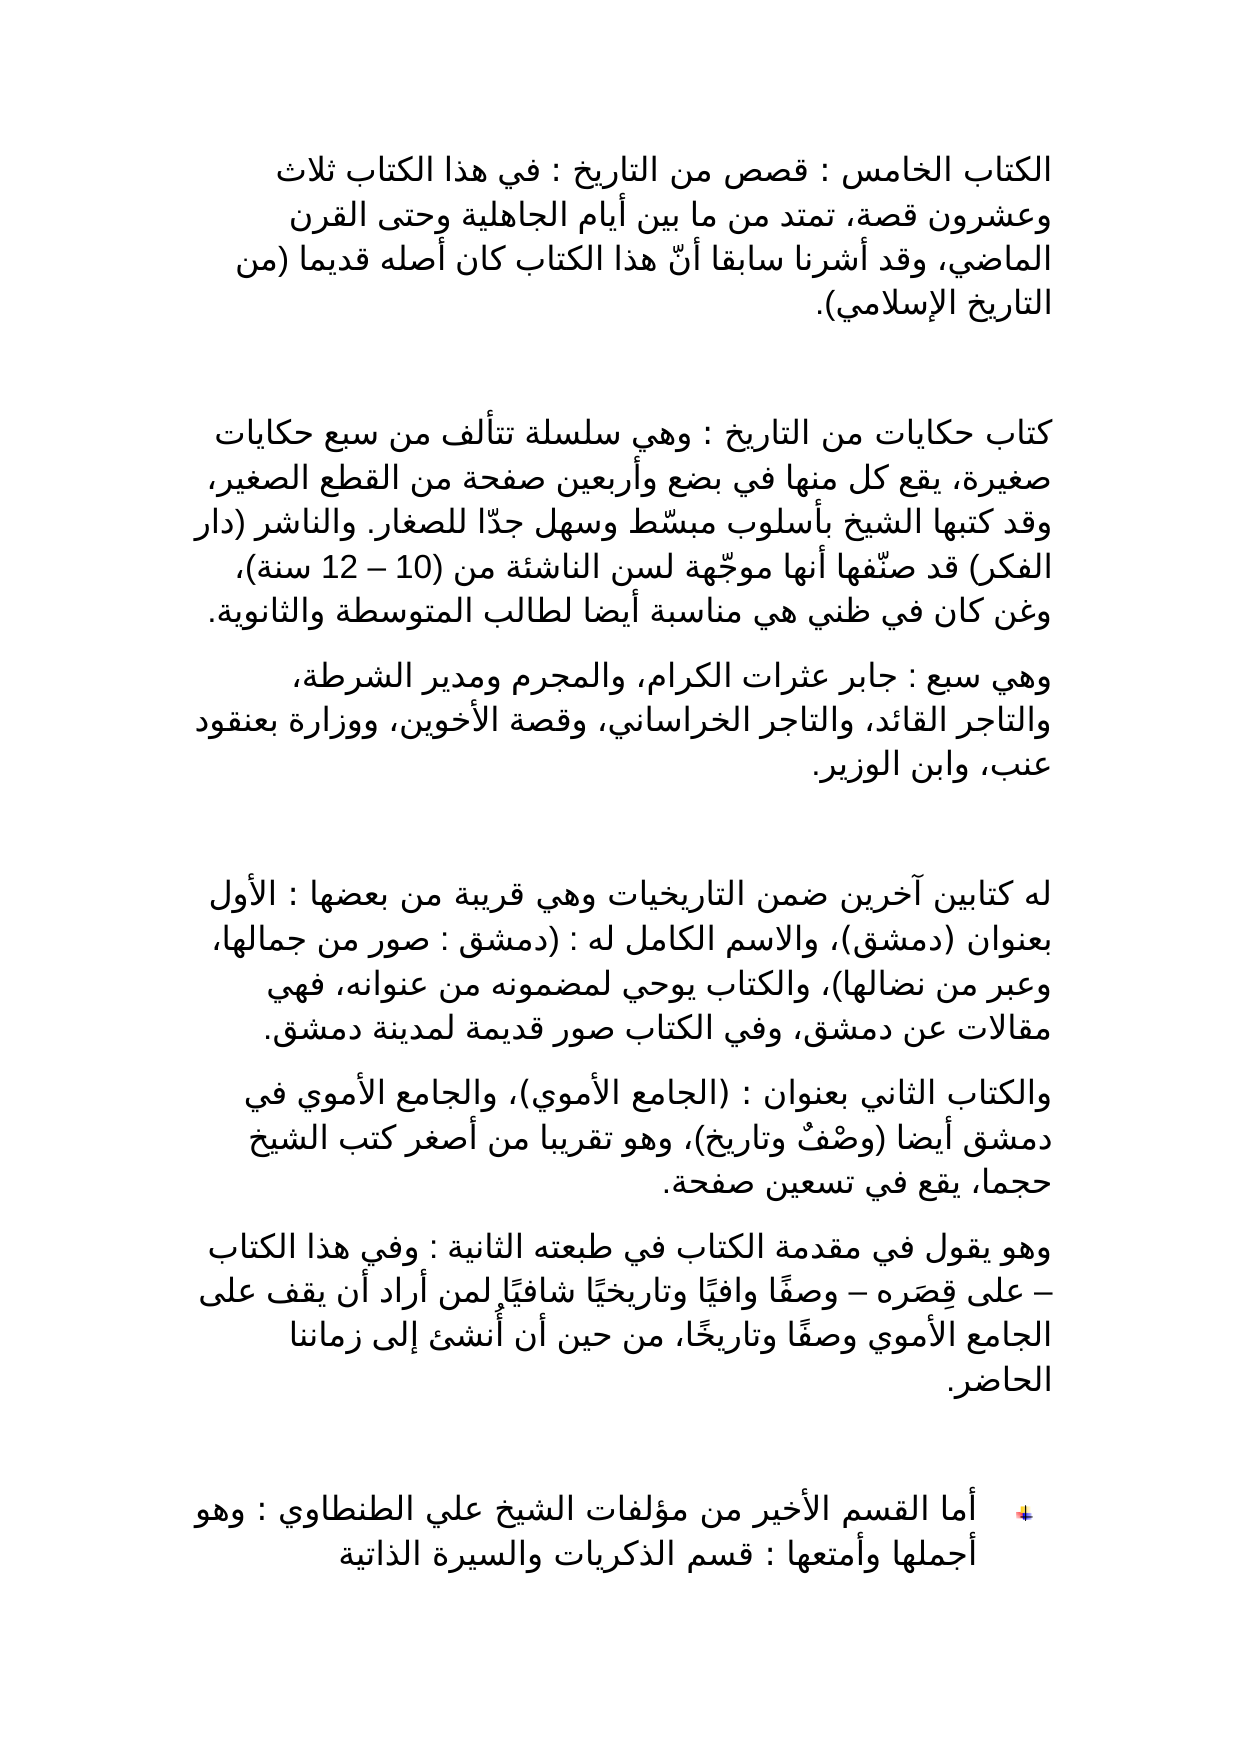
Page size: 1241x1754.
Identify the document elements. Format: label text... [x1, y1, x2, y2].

list أما القسم الأخير من مؤلفات الشيخ علي الطنطاوي : وهو أجملها وأمتعها : قسم الذكريات والسيرة الذاتية [187, 1489, 1015, 1573]
text له كتابين آخرين ضمن التاريخيات وهي قريبة من بعضها : الأول بعنوان (دمشق)، والاسم الكامل له : (دمشق : صور من جمالها، وعبر من نضالها)، والكتاب يوحي لمضمونه من عنوانه، فهي مقالات عن دمشق، وفي الكتاب صور قديمة لمدينة دمشق. [187, 874, 1053, 1046]
text الكتاب الخامس : قصص من التاريخ : في هذا الكتاب ثلاث وعشرون قصة، تمتد من ما بين أيام الجاهلية وحتى القرن الماضي، وقد أشرنا سابقا أنّ هذا الكتاب كان أصله قديما (من التاريخ الإسلامي). [187, 150, 1053, 322]
text والكتاب الثاني بعنوان : (الجامع الأموي)، والجامع الأموي في دمشق أيضا (وصْفٌ وتاريخ)، وهو تقريبا من أصغر كتب الشيخ حجما، يقع في تسعين صفحة. [187, 1073, 1053, 1201]
picture [1016, 1504, 1033, 1521]
text وهو يقول في مقدمة الكتاب في طبعته الثانية : وفي هذا الكتاب – على قِصَره – وصفًا وافيًا وتاريخيًا شافيًا لمن أراد أن يقف على الجامع الأموي وصفًا وتاريخًا، من حين أن أُنشئ إلى زماننا الحاضر. [187, 1227, 1053, 1398]
text كتاب حكايات من التاريخ : وهي سلسلة تتألف من سبع حكايات صغيرة، يقع كل منها في بضع وأربعين صفحة من القطع الصغير، وقد كتبها الشيخ بأسلوب مبسّط وسهل جدّا للصغار. والناشر (دار الفكر) قد صنّفها أنها موجّهة لسن الناشئة من (10 – 12 سنة)، وغن كان في ظني هي مناسبة أيضا لطالب المتوسطة والثانوية. [187, 413, 1053, 629]
text وهي سبع : جابر عثرات الكرام، والمجرم ومدير الشرطة، والتاجر القائد، والتاجر الخراساني، وقصة الأخوين، ووزارة بعنقود عنب، وابن الوزير. [187, 656, 1053, 783]
